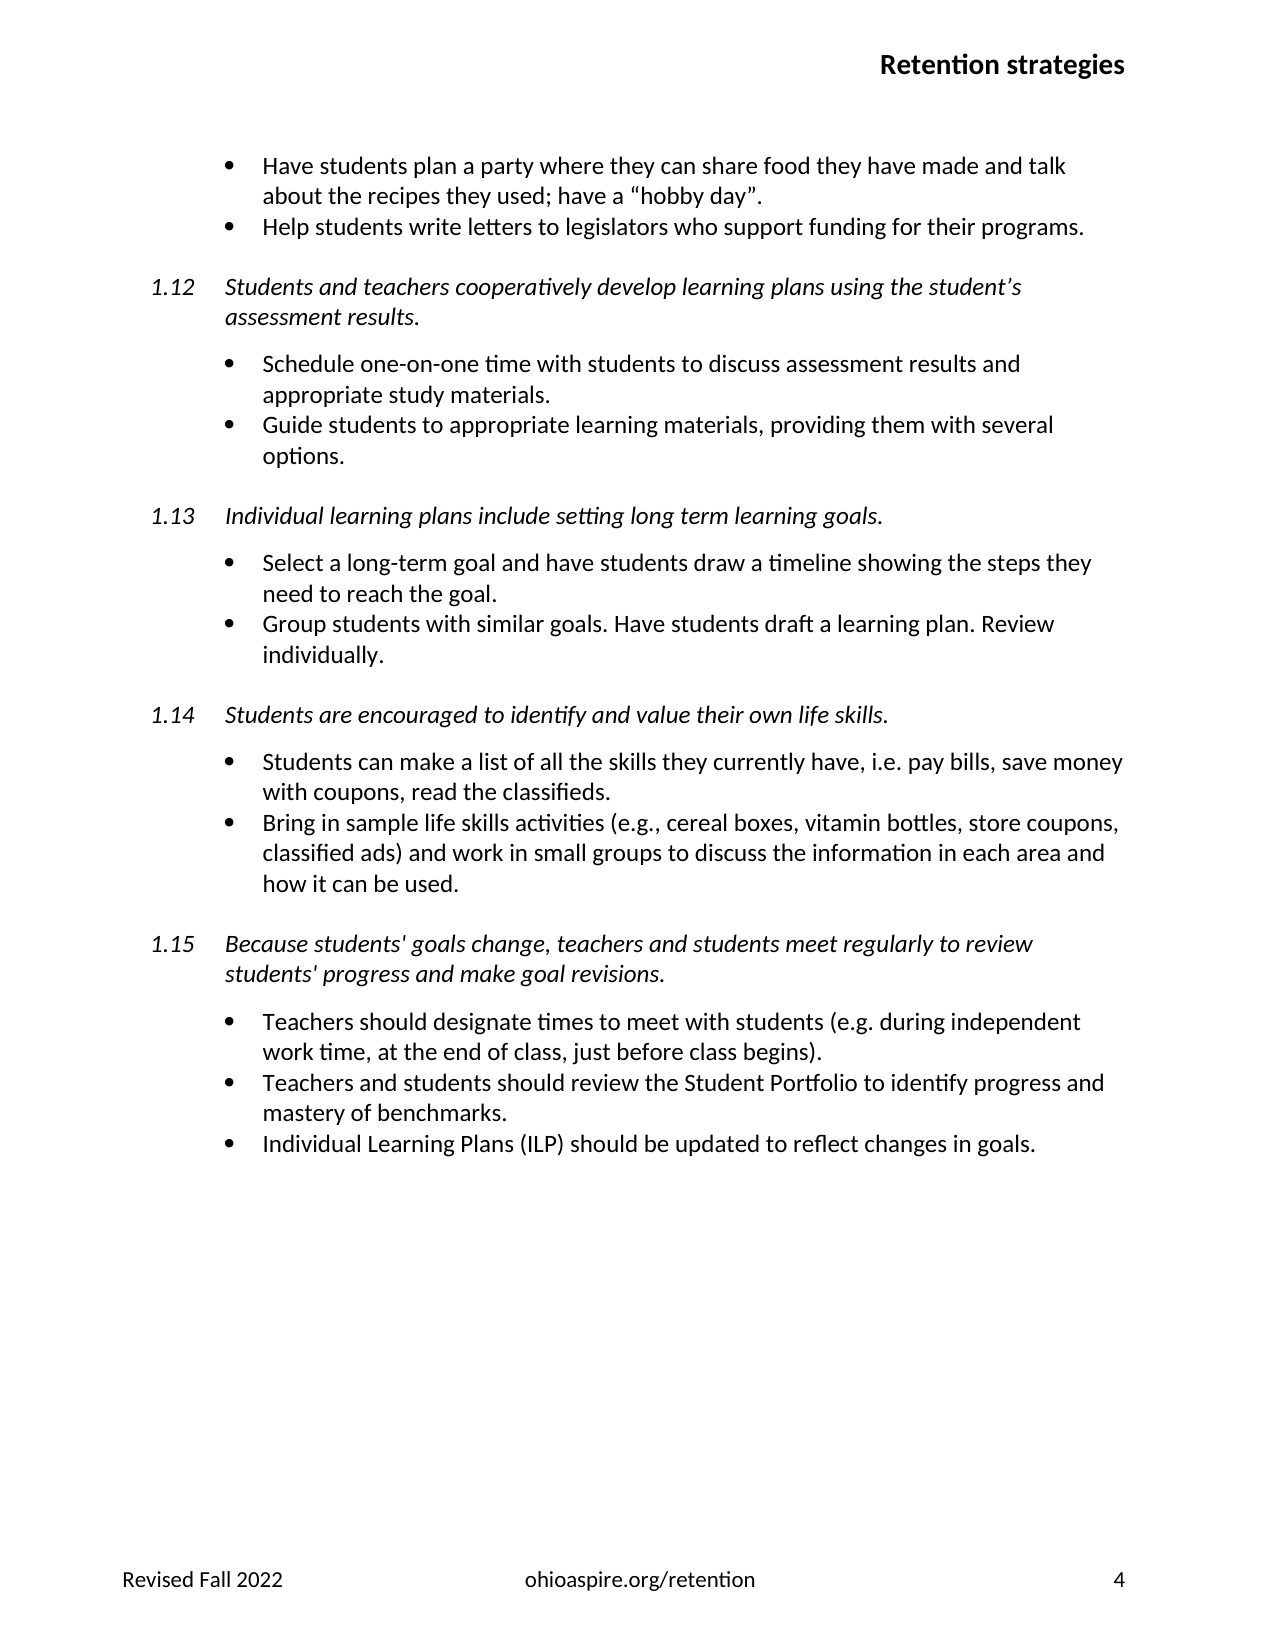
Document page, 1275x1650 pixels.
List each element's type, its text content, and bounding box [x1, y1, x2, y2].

list Have students plan a party where they can share food they have made and talk about the recipes they used; have a “hobby day”. [225, 150, 1125, 211]
list Group students with similar goals. Have students draft a learning plan. Review individually. [225, 608, 1125, 669]
list Teachers should designate times to meet with students (e.g. during independent work time, at the end of class, just before class begins). [225, 1006, 1125, 1067]
text 1.13 Individual learning plans include setting long term learning goals. [150, 500, 1125, 531]
list Guide students to appropriate learning materials, providing them with several options. [225, 410, 1125, 471]
list Select a long-term goal and have students draw a timeline showing the steps they need to reach the goal. [225, 547, 1125, 608]
text 1.12 Students and teachers cooperatively develop learning plans using the student’s assessment results. [150, 271, 1125, 332]
list Schedule one-on-one time with students to discuss assessment results and appropriate study materials. [225, 349, 1125, 410]
text 1.15 Because students' goals change, teachers and students meet regularly to review students' progress and make goal revisions. [150, 928, 1125, 989]
list Bring in sample life skills activities (e.g., cereal boxes, vitamin bottles, store coupons, classified ads) and work in small groups to discuss the information in each area and how it can be used. [225, 807, 1125, 898]
list Help students write letters to legislators who support funding for their programs. [225, 211, 1125, 242]
list Students can make a list of all the skills they currently have, i.e. pay bills, save money with coupons, read the classifieds. [225, 746, 1125, 807]
text 1.14 Students are encouraged to identify and value their own life skills. [150, 699, 1125, 729]
list Teachers and students should review the Student Portfolio to identify progress and mastery of benchmarks. [225, 1067, 1125, 1128]
list Individual Learning Plans (ILP) should be updated to reflect changes in goals. [225, 1128, 1125, 1158]
